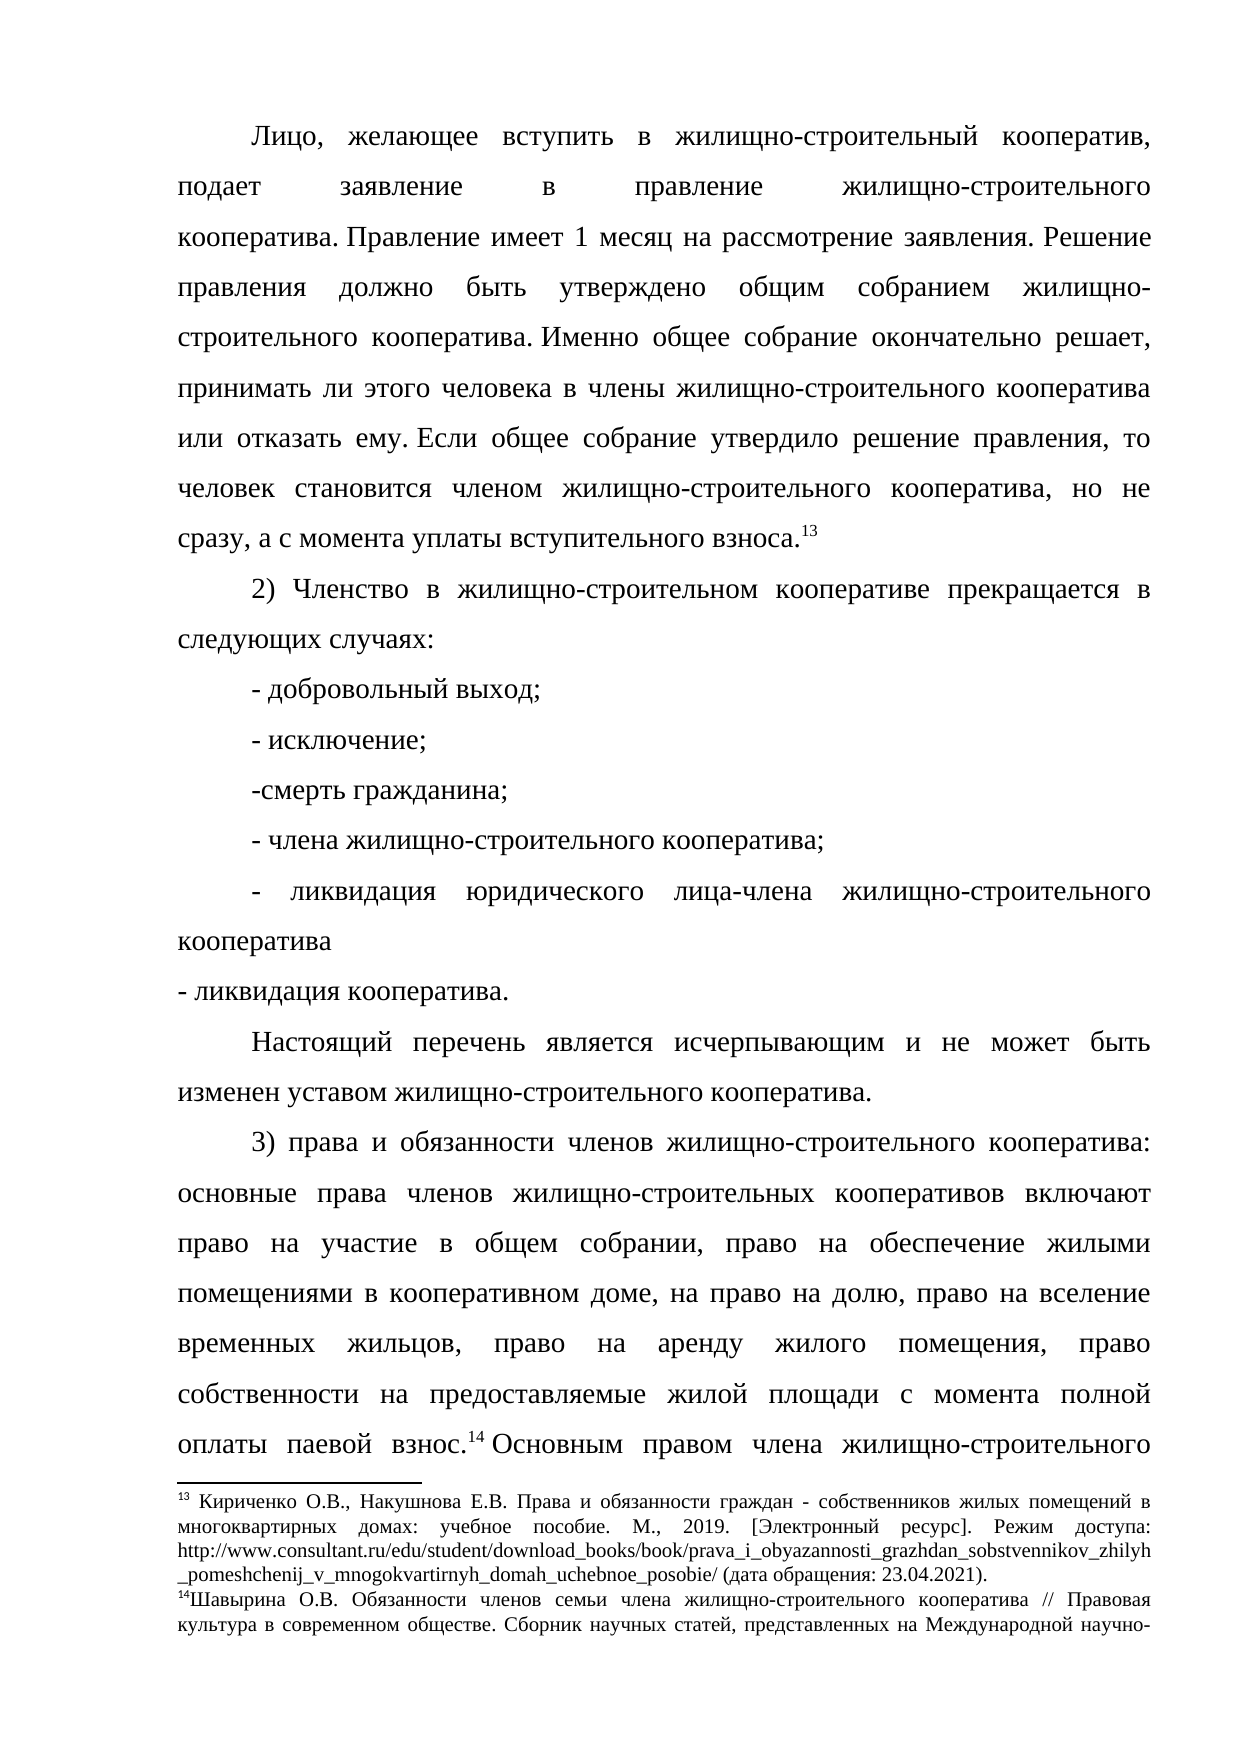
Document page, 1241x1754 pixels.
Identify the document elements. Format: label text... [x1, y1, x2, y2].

text - члена жилищно-строительного кооператива; [177, 822, 1152, 856]
text - ликвидация юридического лица-члена жилищно-строительного кооператива - ликвидация кооператива. [177, 873, 1152, 1007]
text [177, 1124, 1152, 1460]
text Лицо, желающее вступить в жилищно-строительный кооператив, подает заявление в правление жилищно-строительного кооператива. Правление имеет 1 месяц на рассмотрение заявления. Решение правления должно быть утверждено общим собранием жилищно-строительного кооператива. Именно общее собрание окончательно решает, принимать ли этого человека в члены жилищно-строительного кооператива или отказать ему. Если общее собрание утвердило решение правления, то человек становится членом жилищно-строительного кооператива, но не сразу, а с момента уплаты вступительного взноса. [177, 118, 1152, 554]
text Настоящий перечень является исчерпывающим и не может быть изменен уставом жилищно-строительного кооператива. [177, 1024, 1152, 1108]
text - исключение; [177, 722, 1152, 755]
text - добровольный выход; [177, 672, 1152, 705]
text -смерть гражданина; [177, 772, 1152, 806]
text 2) Членство в жилищно-строительном кооперативе прекращается в следующих случаях: [177, 571, 1152, 655]
